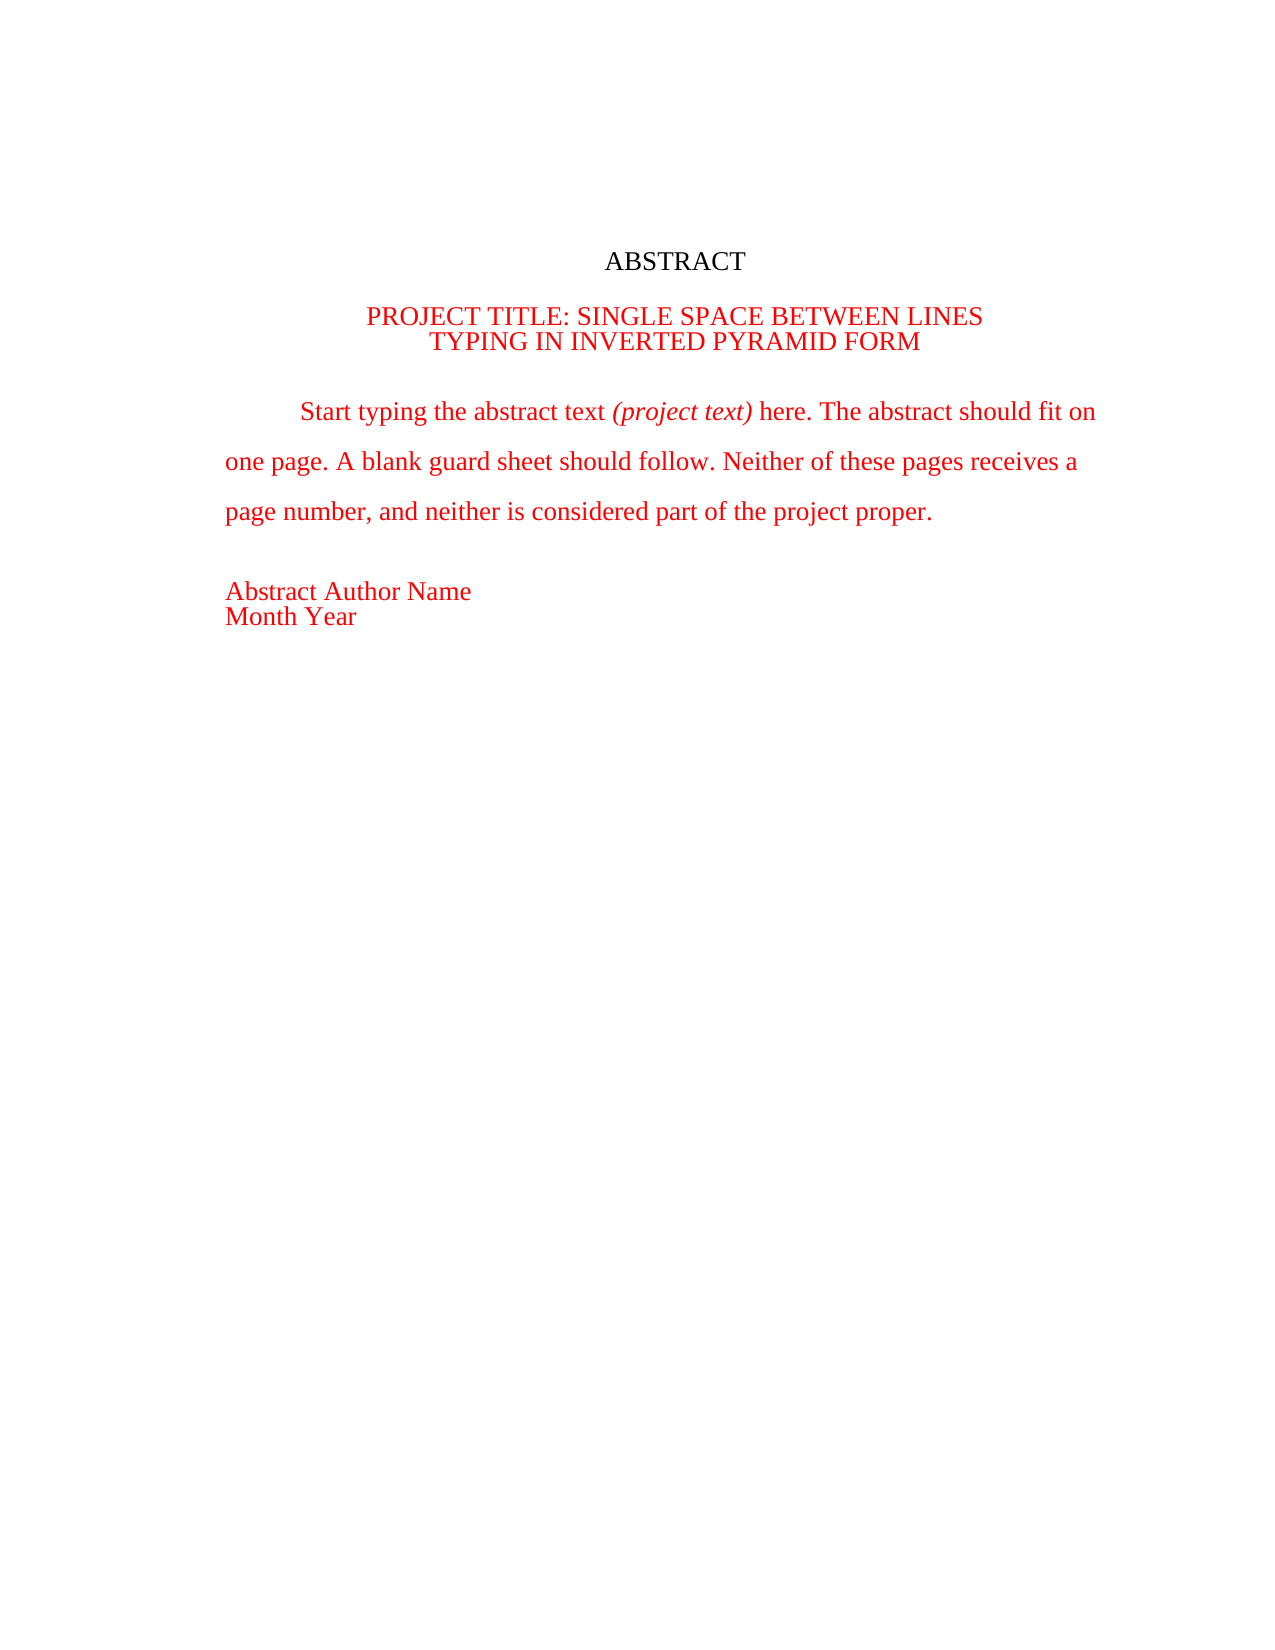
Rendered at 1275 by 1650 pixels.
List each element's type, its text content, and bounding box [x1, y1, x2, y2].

text ABSTRACT [225, 230, 1125, 280]
text Start typing the abstract text (project text) here. The abstract should fit on one page. A blank guard sheet should follow. Neither of these pages receives a page number, and neither is considered part of the project proper. [225, 380, 1125, 530]
text Abstract Author Name [225, 580, 1125, 605]
title Project TITLE: SINGLE SPACE BETWEEN LINES typing in inverted pyramid form [300, 305, 1050, 355]
text Month Year [225, 605, 1125, 630]
